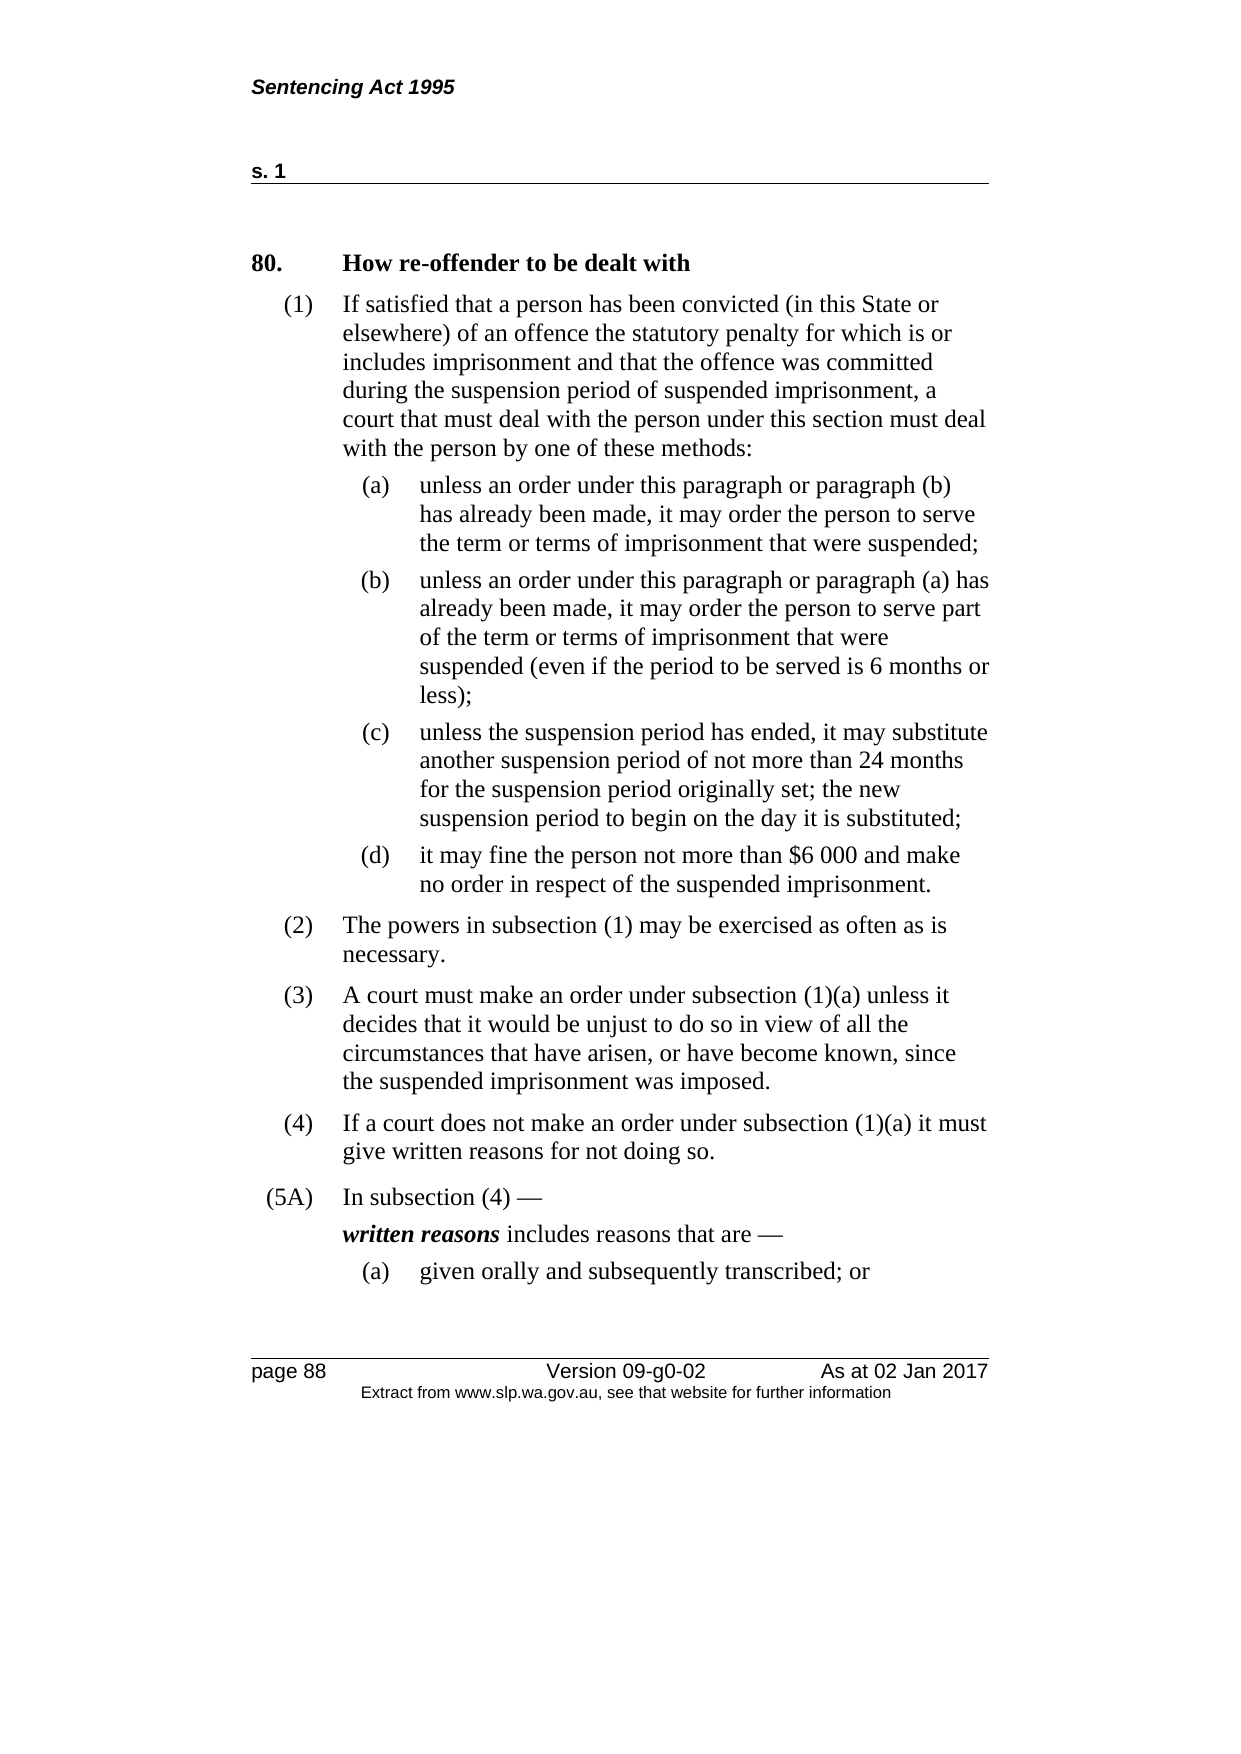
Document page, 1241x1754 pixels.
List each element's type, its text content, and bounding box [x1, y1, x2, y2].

subtitle 80. How re-offender to be dealt with [251, 248, 989, 277]
text (c) unless the suspension period has ended, it may substitute another suspension period of not more than 24 months for the suspension period originally set; the new suspension period to begin on the day it is substituted; [251, 717, 989, 832]
text (2) The powers in subsection (1) may be exercised as often as is necessary. [251, 910, 989, 968]
text written reasons includes reasons that are — [251, 1219, 989, 1248]
text (3) A court must make an order under subsection (1)(a) unless it decides that it would be unjust to do so in view of all the circumstances that have arisen, or have become known, since the suspended imprisonment was imposed. [251, 980, 989, 1095]
text (a) unless an order under this paragraph or paragraph (b) has already been made, it may order the person to serve the term or terms of imprisonment that were suspended; [251, 470, 989, 556]
text (b) unless an order under this paragraph or paragraph (a) has already been made, it may order the person to serve part of the term or terms of imprisonment that were suspended (even if the period to be served is 6 months or less); [251, 565, 989, 708]
text (5A) In subsection (4) — [251, 1182, 989, 1211]
text (a) given orally and subsequently transcribed; or [251, 1256, 989, 1285]
text (d) it may fine the person not more than $6 000 and make no order in respect of the suspended imprisonment. [251, 840, 989, 898]
text (4) If a court does not make an order under subsection (1)(a) it must give written reasons for not doing so. [251, 1108, 989, 1165]
text (1) If satisfied that a person has been convicted (in this State or elsewhere) of an offence the statutory penalty for which is or includes imprisonment and that the offence was committed during the suspension period of suspended imprisonment, a court that must deal with the person under this section must deal with the person by one of these methods: [251, 289, 989, 462]
